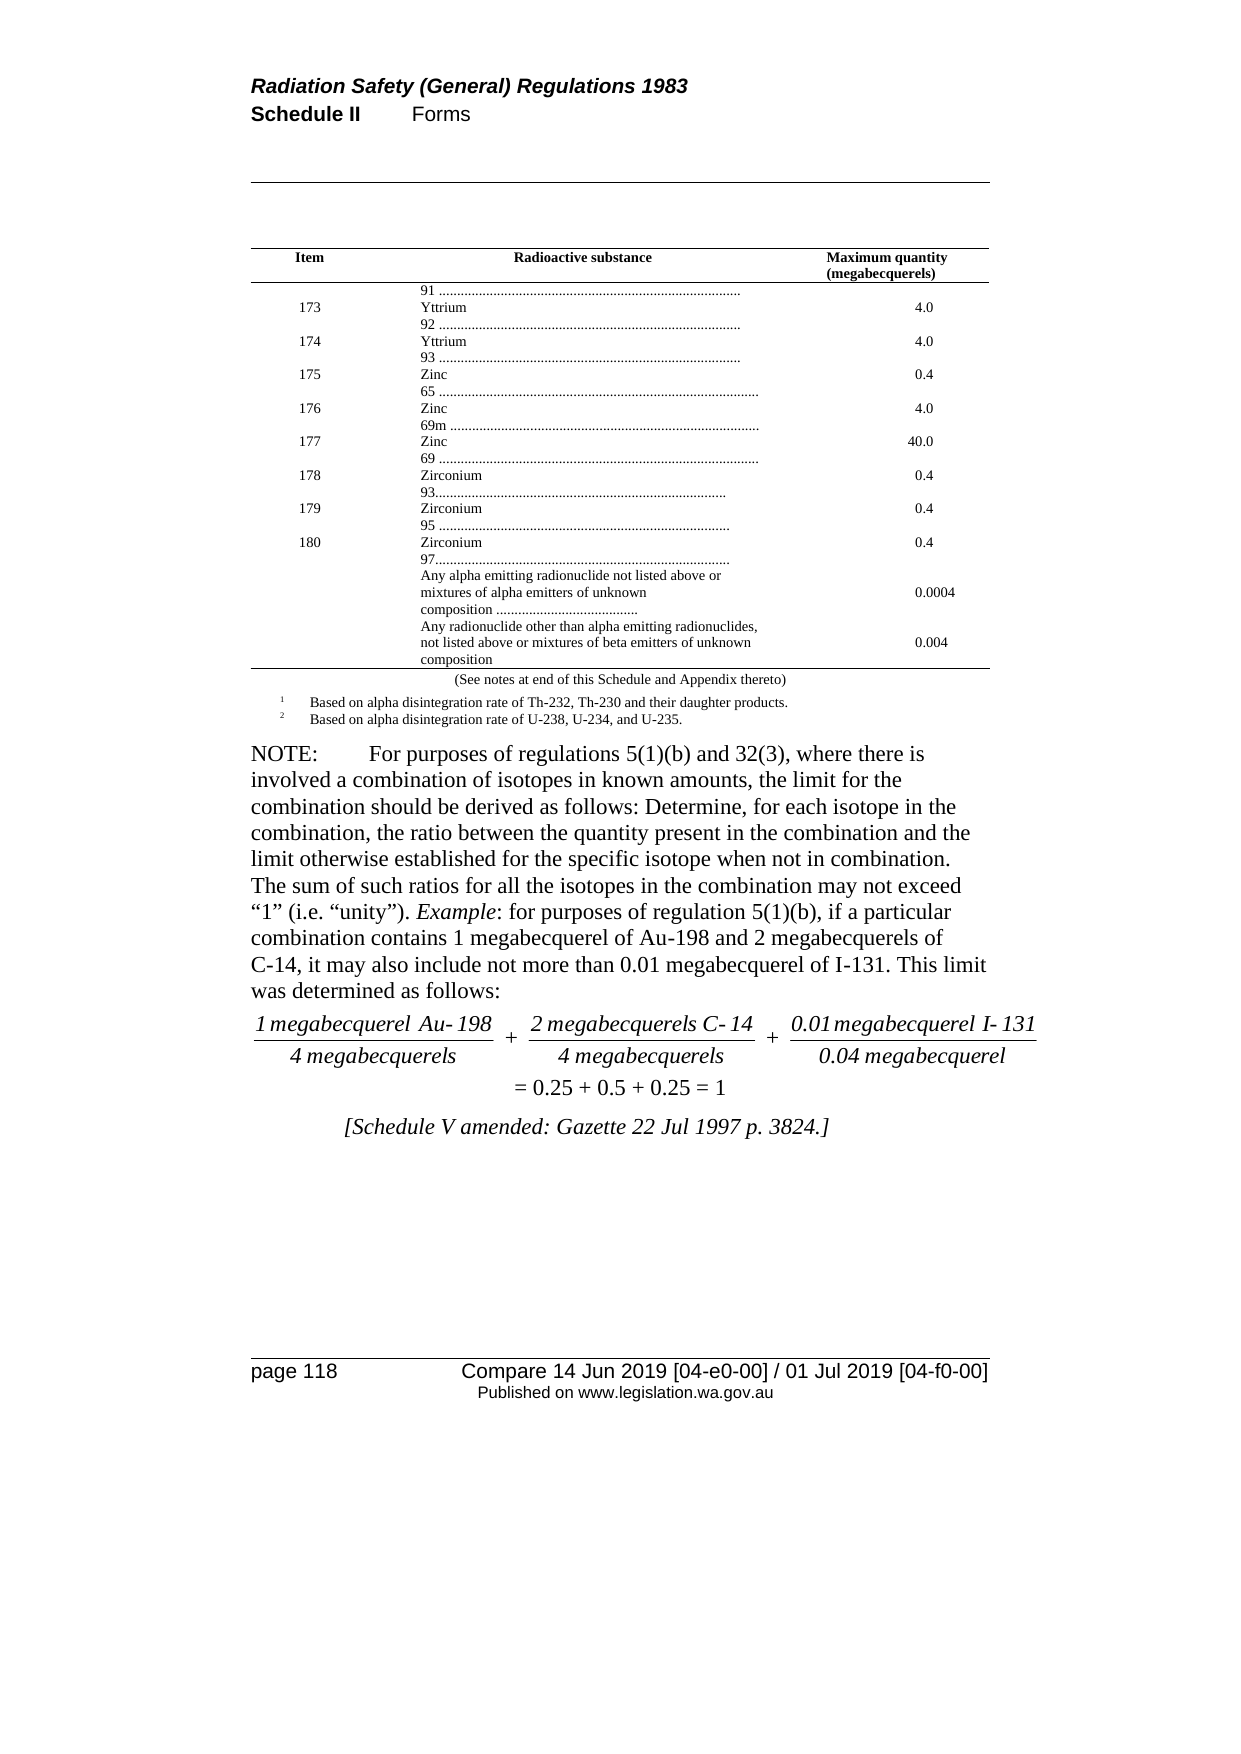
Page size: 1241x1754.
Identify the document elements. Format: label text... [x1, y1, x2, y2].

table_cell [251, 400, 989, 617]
table_header Maximum quantity (megabecquerels) [797, 249, 989, 282]
table_header Radioactive substance [369, 249, 797, 282]
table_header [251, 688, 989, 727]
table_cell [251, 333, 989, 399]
text (See notes at end of this Schedule and Appendix thereto) [251, 669, 990, 688]
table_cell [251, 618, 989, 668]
text NOTE: For purposes of regulations 5(1)(b) and 32(3), where there is involved a combination of isotopes in known amounts, the limit for the combination should be derived as follows: Determine, for each isotope in the combination, the ratio between the quantity present in the combination and the limit otherwise established for the specific isotope when not in combination. The sum of such ratios for all the isotopes in the combination may not exceed “1” (i.e. “unity”). Example: for purposes of regulation 5(1)(b), if a particular combination contains 1 megabecquerel of Au-198 and 2 megabecquerels of C-14, it may also include not more than 0.01 megabecquerel of I-131. This limit was determined as follows: [251, 740, 990, 1003]
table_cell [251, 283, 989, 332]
text [Schedule V amended: Gazette 22 Jul 1997 p. 3824.] [251, 1113, 990, 1139]
table_header Item [251, 249, 369, 282]
text = 0.25 + 0.5 + 0.25 = 1 [251, 1010, 990, 1100]
